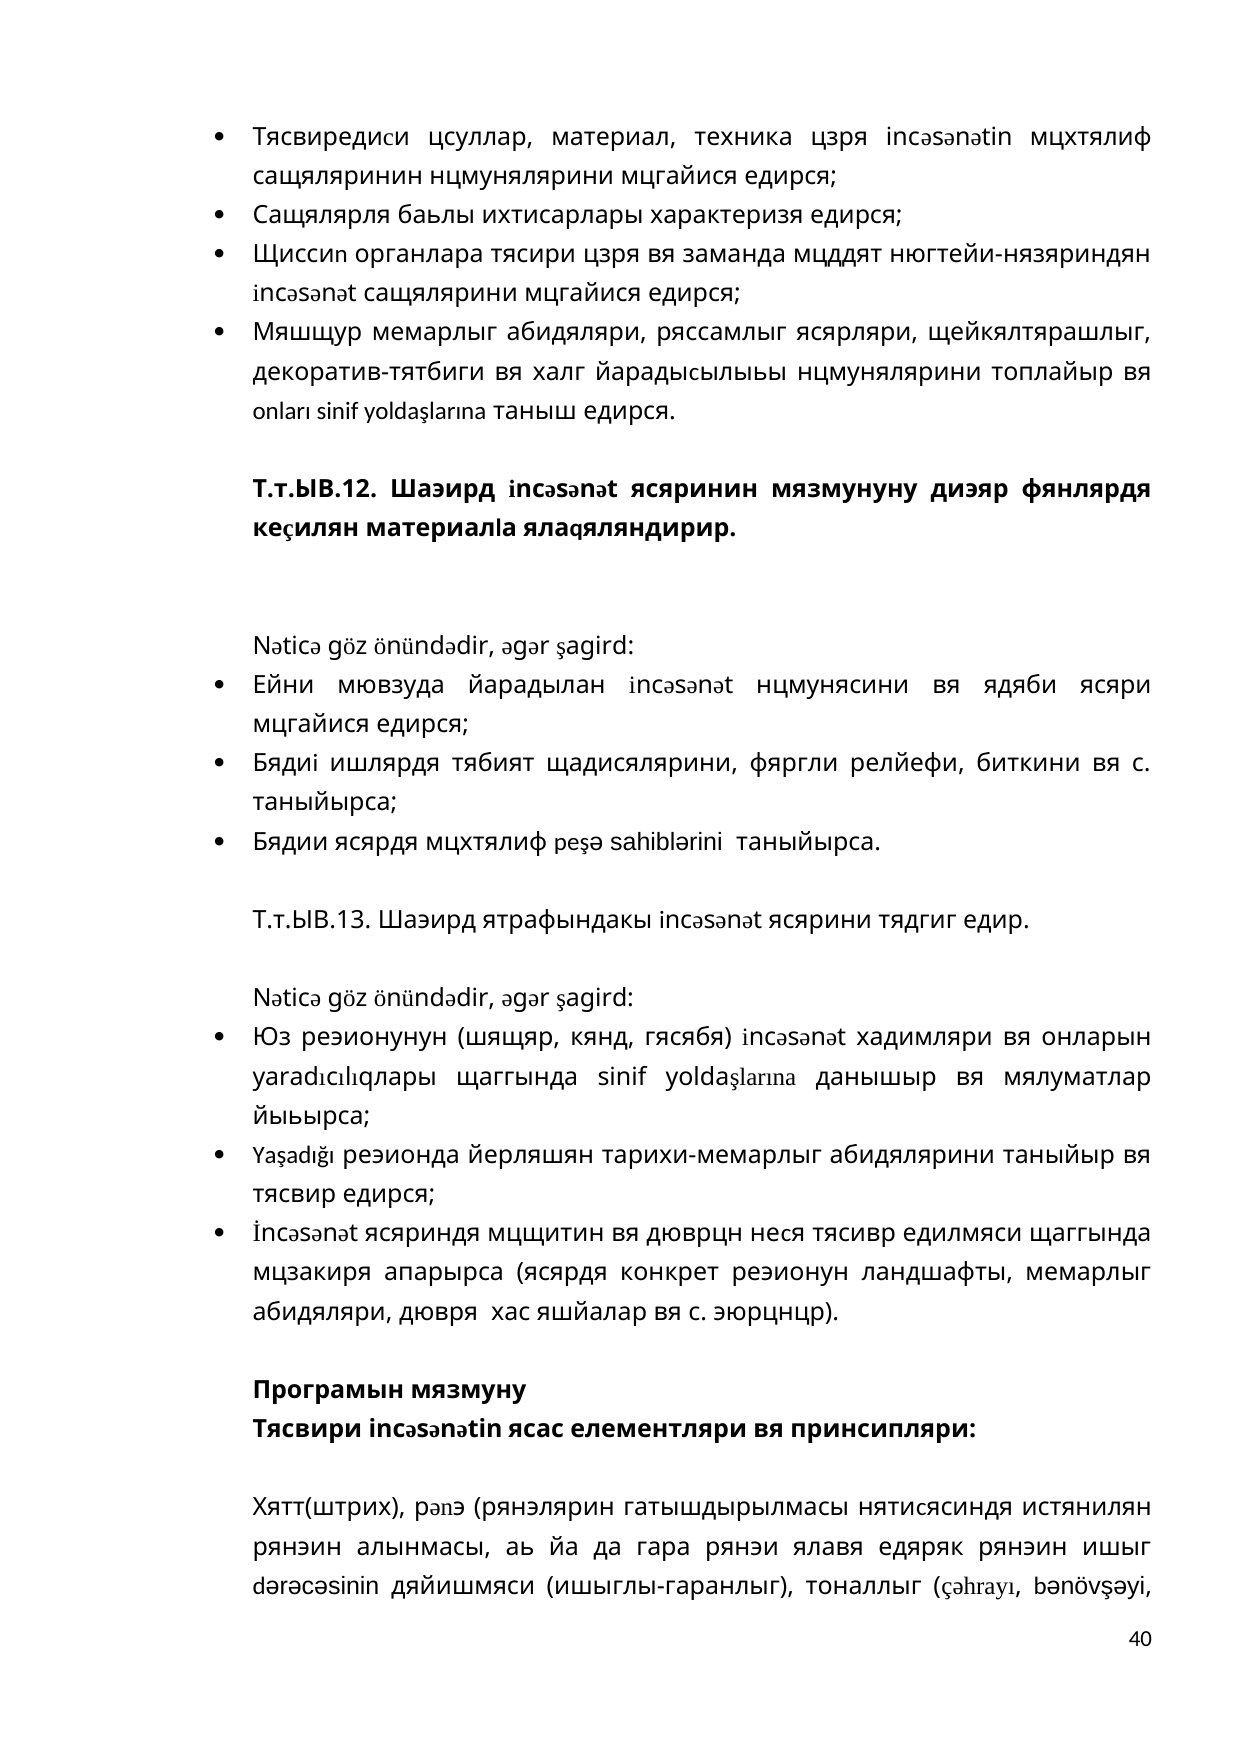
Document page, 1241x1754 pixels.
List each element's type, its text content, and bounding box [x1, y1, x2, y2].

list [252, 1489, 1152, 1601]
list Юз реэионунун (шящяр, кянд, гясябя) incəsənət хадимляри вя онларын yaradıcılıqлары щаггында sinif yoldaşlarına данышыр вя мялуматлар йыьырса; [215, 1019, 1152, 1131]
list Yaşadığı реэионда йерляшян тарихи-мемарлыг абидялярини таныйыр вя тясвир едирся; [215, 1136, 1152, 1210]
list Програмын мязмуну [252, 1371, 1152, 1406]
list Тясвиредиcи цсуллар, материал, техника цзря incəsənətin мцхтялиф сащяляринин нцмунялярини мцгайися едирся; [215, 118, 1152, 191]
list Nəticə göz önündədir, əgər şagird: [252, 980, 1152, 1014]
list Тясвири incəsənətin ясас елементляри вя принсипляри: [252, 1411, 1152, 1445]
list Т.т.ЫВ.13. Шаэирд ятрафындакы incəsənət ясярини тядгиг едир. [252, 901, 1152, 936]
list Ейни мювзуда йарадылан incəsənət нцмунясини вя ядяби ясяри мцгайися едирся; [215, 666, 1152, 740]
list Т.т.ЫВ.12. Шаэирд incəsənət ясяринин мязмунуну диэяр фянлярдя кеçилян материалlа ялаqяляндирир. [252, 471, 1152, 544]
list İncəsənət ясяриндя мцщитин вя дюврцн неcя тясивр едилмяси щаггында мцзакиря апарырса (ясярдя конкрет реэионун ландшафты, мемарлыг абидяляри, дювря хас яшйалар вя с. эюрцнцр). [215, 1215, 1152, 1327]
list Бядиi ишлярдя тябият щадисялярини, фяргли релйефи, биткини вя с. таныйырса; [215, 745, 1152, 818]
list Щиссиn органлара тясири цзря вя заманда мцддят нюгтейи-нязяриндян incəsənət сащялярини мцгайися едирся; [215, 236, 1152, 309]
list Nəticə göz önündədir, əgər şagird: [252, 627, 1152, 661]
list Бядии ясярдя мцхтялиф peşə sahiblərini таныйырса. [215, 823, 1152, 857]
list Сащялярля баьлы ихтисарлары характеризя едирся; [215, 196, 1152, 231]
list Мяшщур мемарлыг абидяляри, ряссамлыг ясярляри, щейкялтярашлыг, декоратив-тятбиги вя халг йарадыcылыьы нцмунялярини топлайыр вя onları sinif yoldaşlarına таныш едирся. [215, 314, 1152, 426]
